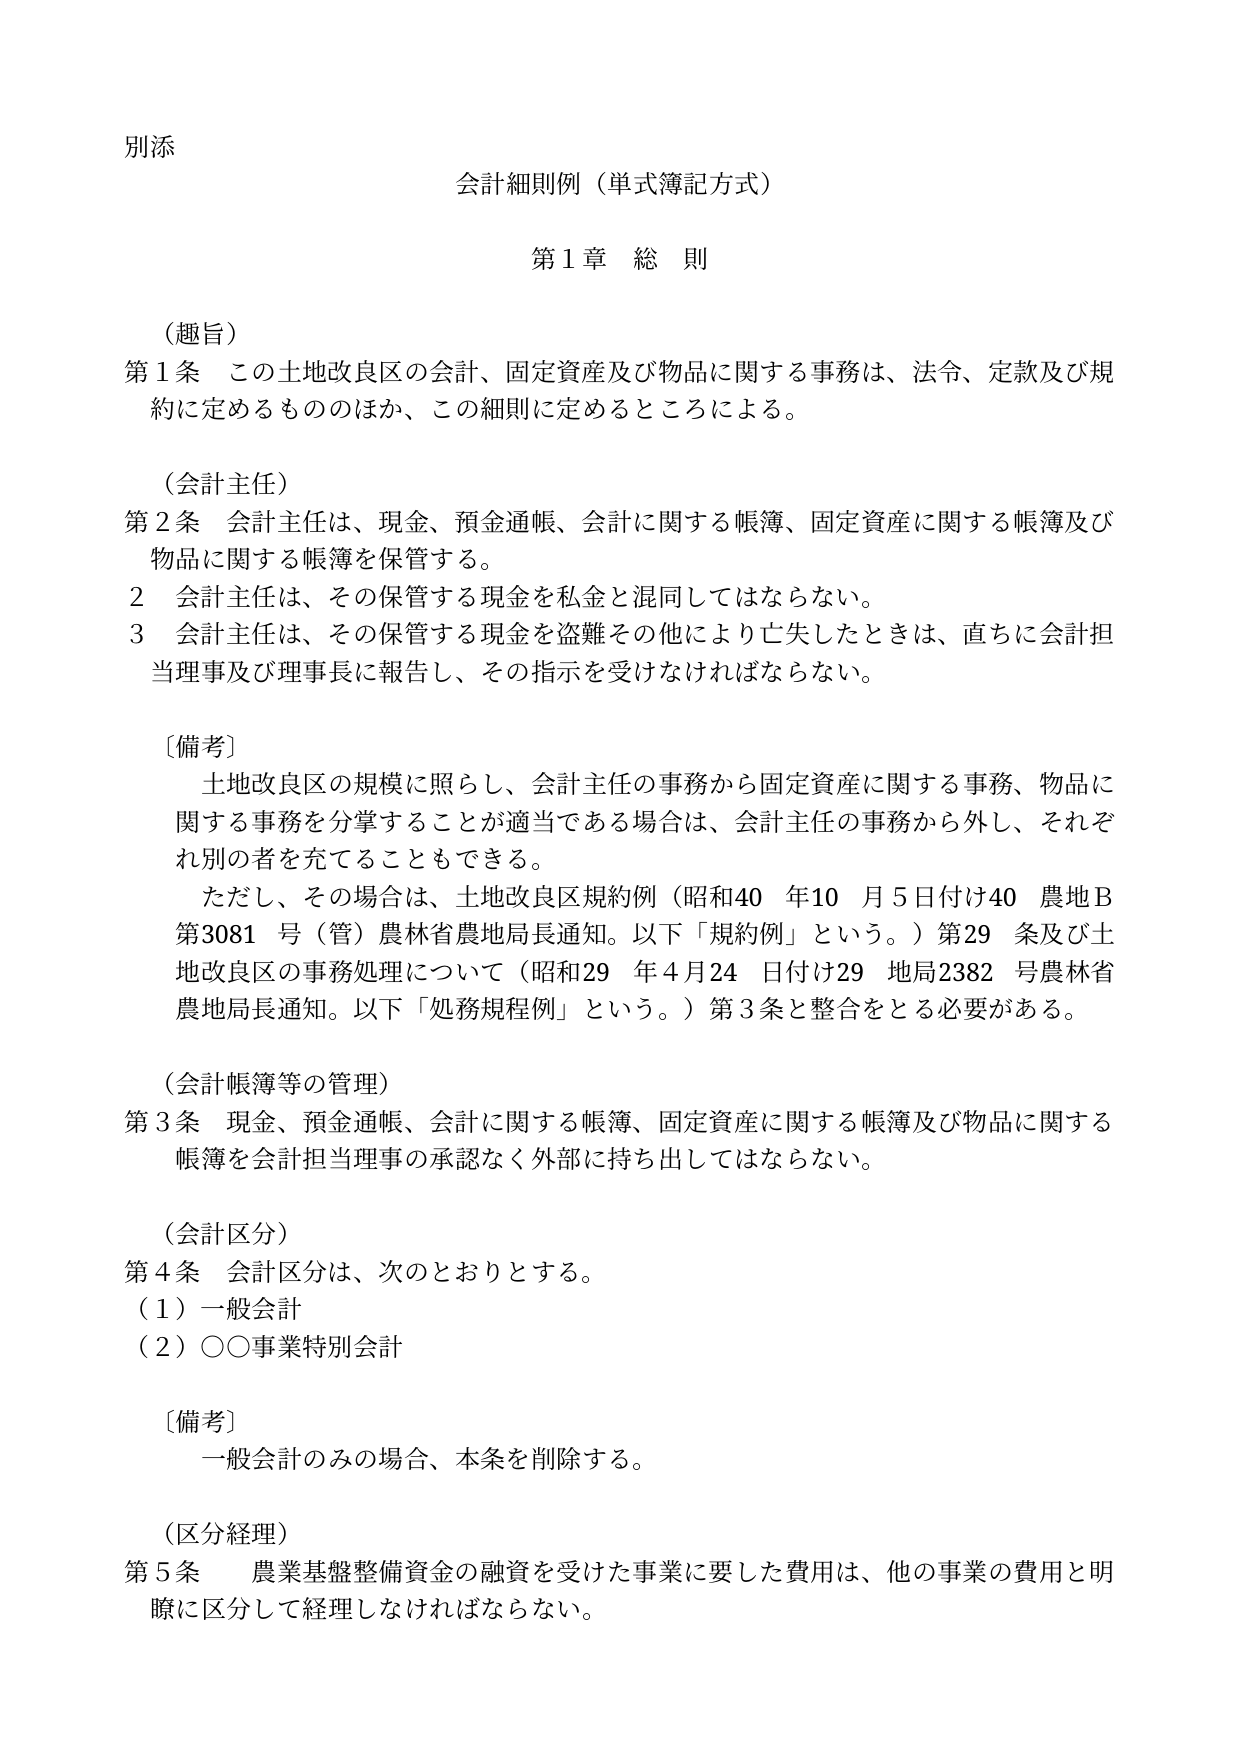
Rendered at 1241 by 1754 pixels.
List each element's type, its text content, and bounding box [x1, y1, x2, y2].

text 第２条 会計主任は、現金、預金通帳、会計に関する帳簿、固定資産に関する帳簿及び物品に関する帳簿を保管する。 [124, 502, 1116, 577]
text 会計細則例（単式簿記方式） [124, 164, 1116, 202]
text （会計主任） [124, 464, 1116, 502]
text （１）一般会計 [124, 1289, 1116, 1327]
text 第１条 この土地改良区の会計、固定資産及び物品に関する事務は、法令、定款及び規約に定めるもののほか、この細則に定めるところによる。 [124, 352, 1116, 427]
text （会計帳簿等の管理） [124, 1064, 1116, 1102]
text 別添 [124, 127, 1116, 164]
text （区分経理） [124, 1514, 1116, 1552]
text 第４条 会計区分は、次のとおりとする。 [124, 1252, 1116, 1289]
text 一般会計のみの場合、本条を削除する。 [124, 1439, 1116, 1477]
text 土地改良区の規模に照らし、会計主任の事務から固定資産に関する事務、物品に関する事務を分掌することが適当である場合は、会計主任の事務から外し、それぞれ別の者を充てることもできる。 [175, 764, 1116, 877]
text 第５条 農業基盤整備資金の融資を受けた事業に要した費用は、他の事業の費用と明瞭に区分して経理しなければならない。 [124, 1552, 1116, 1627]
text ２ 会計主任は、その保管する現金を私金と混同してはならない。 [124, 577, 1116, 614]
text 第３条 現金、預金通帳、会計に関する帳簿、固定資産に関する帳簿及び物品に関する帳簿を会計担当理事の承認なく外部に持ち出してはならない。 [124, 1102, 1116, 1177]
text （会計区分） [124, 1214, 1116, 1252]
text 〔備考〕 [124, 727, 1116, 764]
text （趣旨） [124, 314, 1116, 352]
text ただし、その場合は、土地改良区規約例（昭和40年10月５日付け40農地Ｂ第3081号（管）農林省農地局長通知。以下「規約例」という。）第29条及び土地改良区の事務処理について（昭和29年４月24日付け29地局2382号農林省農地局長通知。以下「処務規程例」という。）第３条と整合をとる必要がある。 [175, 877, 1116, 1027]
text 第１章 総 則 [124, 239, 1116, 277]
text ３ 会計主任は、その保管する現金を盗難その他により亡失したときは、直ちに会計担当理事及び理事長に報告し、その指示を受けなければならない。 [124, 614, 1116, 689]
text 〔備考〕 [124, 1402, 1116, 1439]
text （２）○○事業特別会計 [124, 1327, 1116, 1364]
